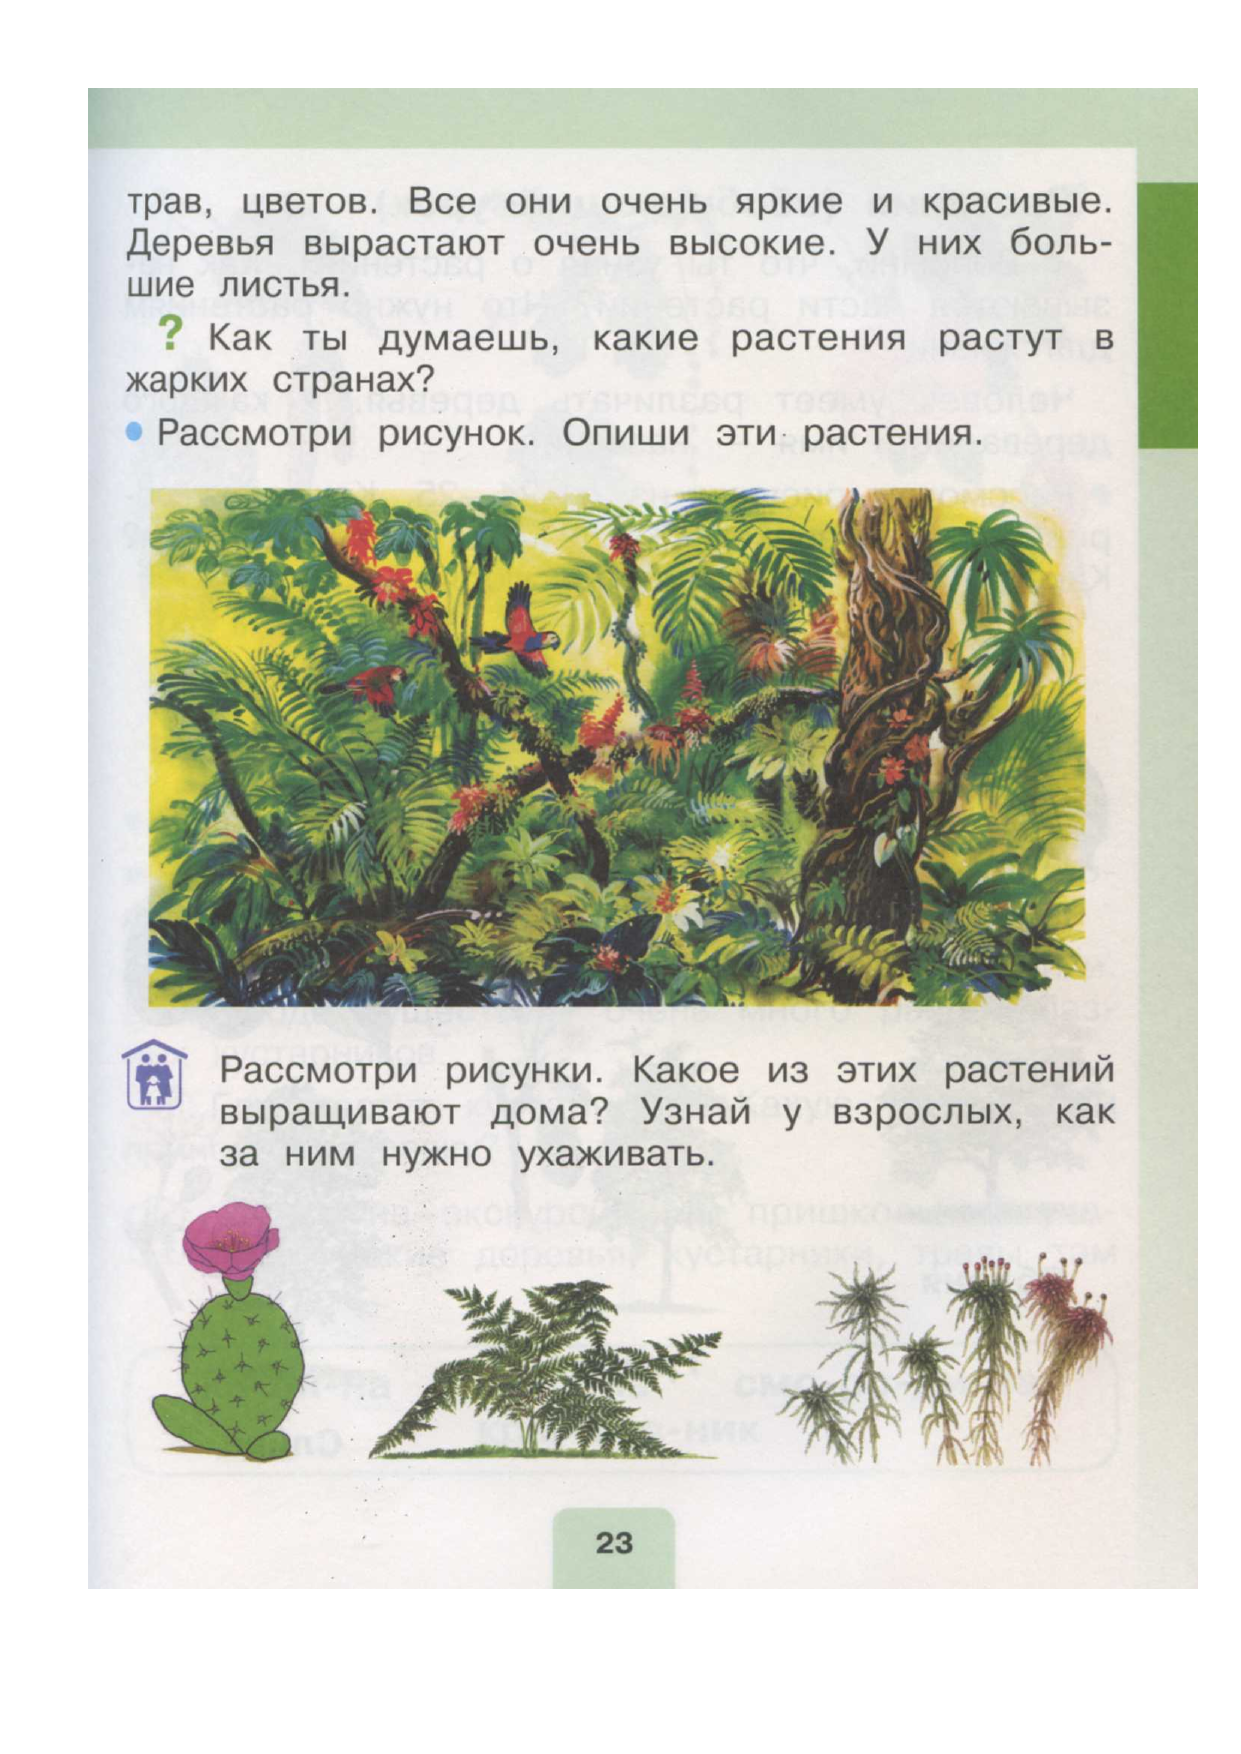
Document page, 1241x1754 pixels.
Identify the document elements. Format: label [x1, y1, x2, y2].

picture [88, 88, 1198, 1589]
